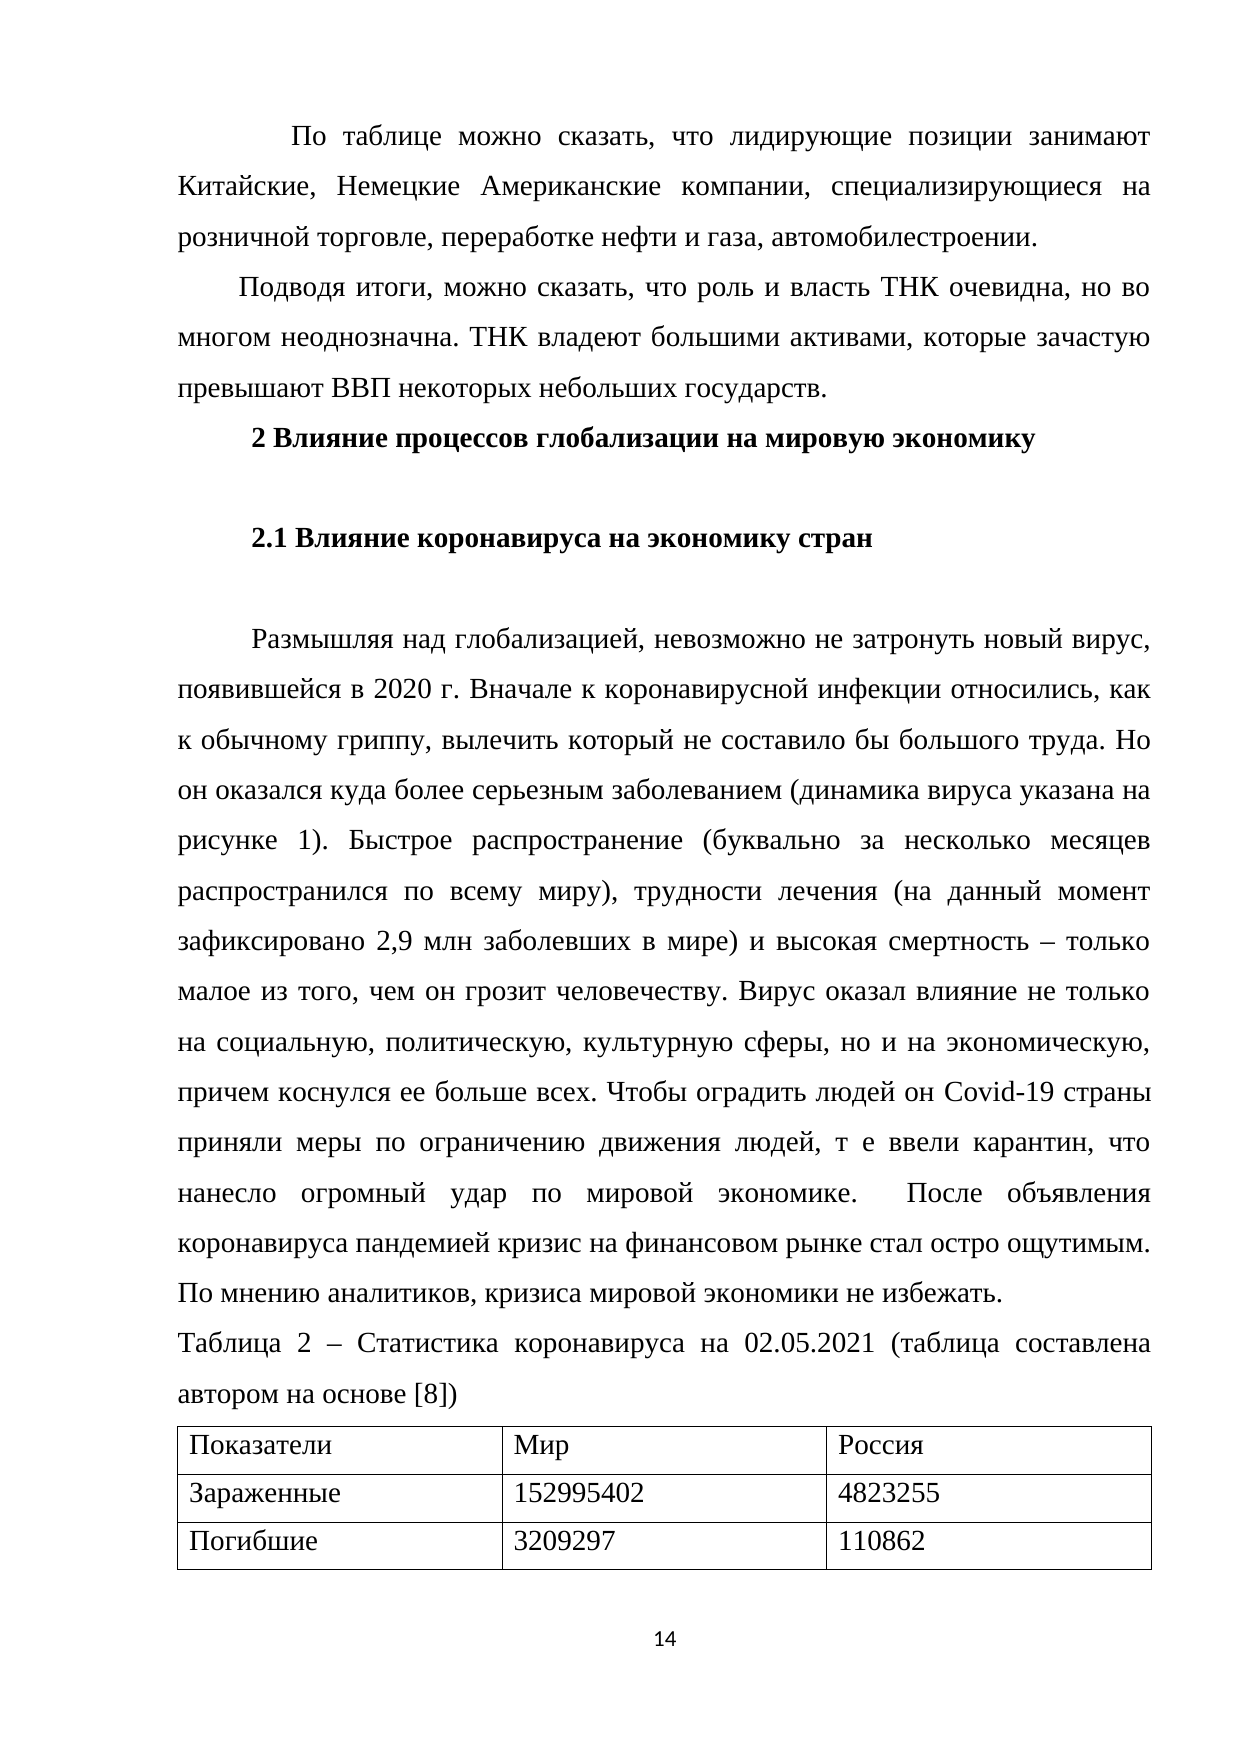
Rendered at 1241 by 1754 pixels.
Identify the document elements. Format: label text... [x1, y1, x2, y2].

table_header Мир [503, 1427, 826, 1474]
text 2.1 Влияние коронавируса на экономику стран [177, 521, 1152, 554]
text По таблице можно сказать, что лидирующие позиции занимают Китайские, Немецкие Американские компании, специализирующиеся на розничной торговле, переработке нефти и газа, автомобилестроении. [177, 118, 1152, 252]
table_cell 3209297 [503, 1523, 826, 1569]
text Таблица 2 – Статистика коронавируса на 02.05.2021 (таблица составлена автором на основе [8]) [177, 1326, 1152, 1409]
table_header Россия [827, 1427, 1151, 1474]
table_cell 4823255 [827, 1475, 1151, 1522]
table_cell Зараженные [178, 1475, 502, 1522]
table_header Показатели [178, 1427, 502, 1474]
table_cell 152995402 [503, 1475, 826, 1522]
text Размышляя над глобализацией, невозможно не затронуть новый вирус, появившейся в 2020 г. Вначале к коронавирусной инфекции относились, как к обычному гриппу, вылечить который не составило бы большого труда. Но он оказался куда более серьезным заболеванием (динамика вируса указана на рисунке 1). Быстрое распространение (буквально за несколько месяцев распространился по всему миру), трудности лечения (на данный момент зафиксировано 2,9 млн заболевших в мире) и высокая смертность – только малое из того, чем он грозит человечеству. Вирус оказал влияние не только на социальную, политическую, культурную сферы, но и на экономическую, причем коснулся ее больше всех. Чтобы оградить людей он Covid-19 страны приняли меры по ограничению движения людей, т е ввели карантин, что нанесло огромный удар по мировой экономике. После объявления коронавируса пандемией кризис на финансовом рынке стал остро ощутимым. По мнению аналитиков, кризиса мировой экономики не избежать. [177, 621, 1152, 1309]
text 2 Влияние процессов глобализации на мировую экономику [177, 420, 1152, 453]
table_cell Погибшие [178, 1523, 502, 1569]
text Подводя итоги, можно сказать, что роль и власть ТНК очевидна, но во многом неоднозначна. ТНК владеют большими активами, которые зачастую превышают ВВП некоторых небольших государств. [177, 269, 1152, 403]
table_cell 110862 [827, 1523, 1151, 1569]
